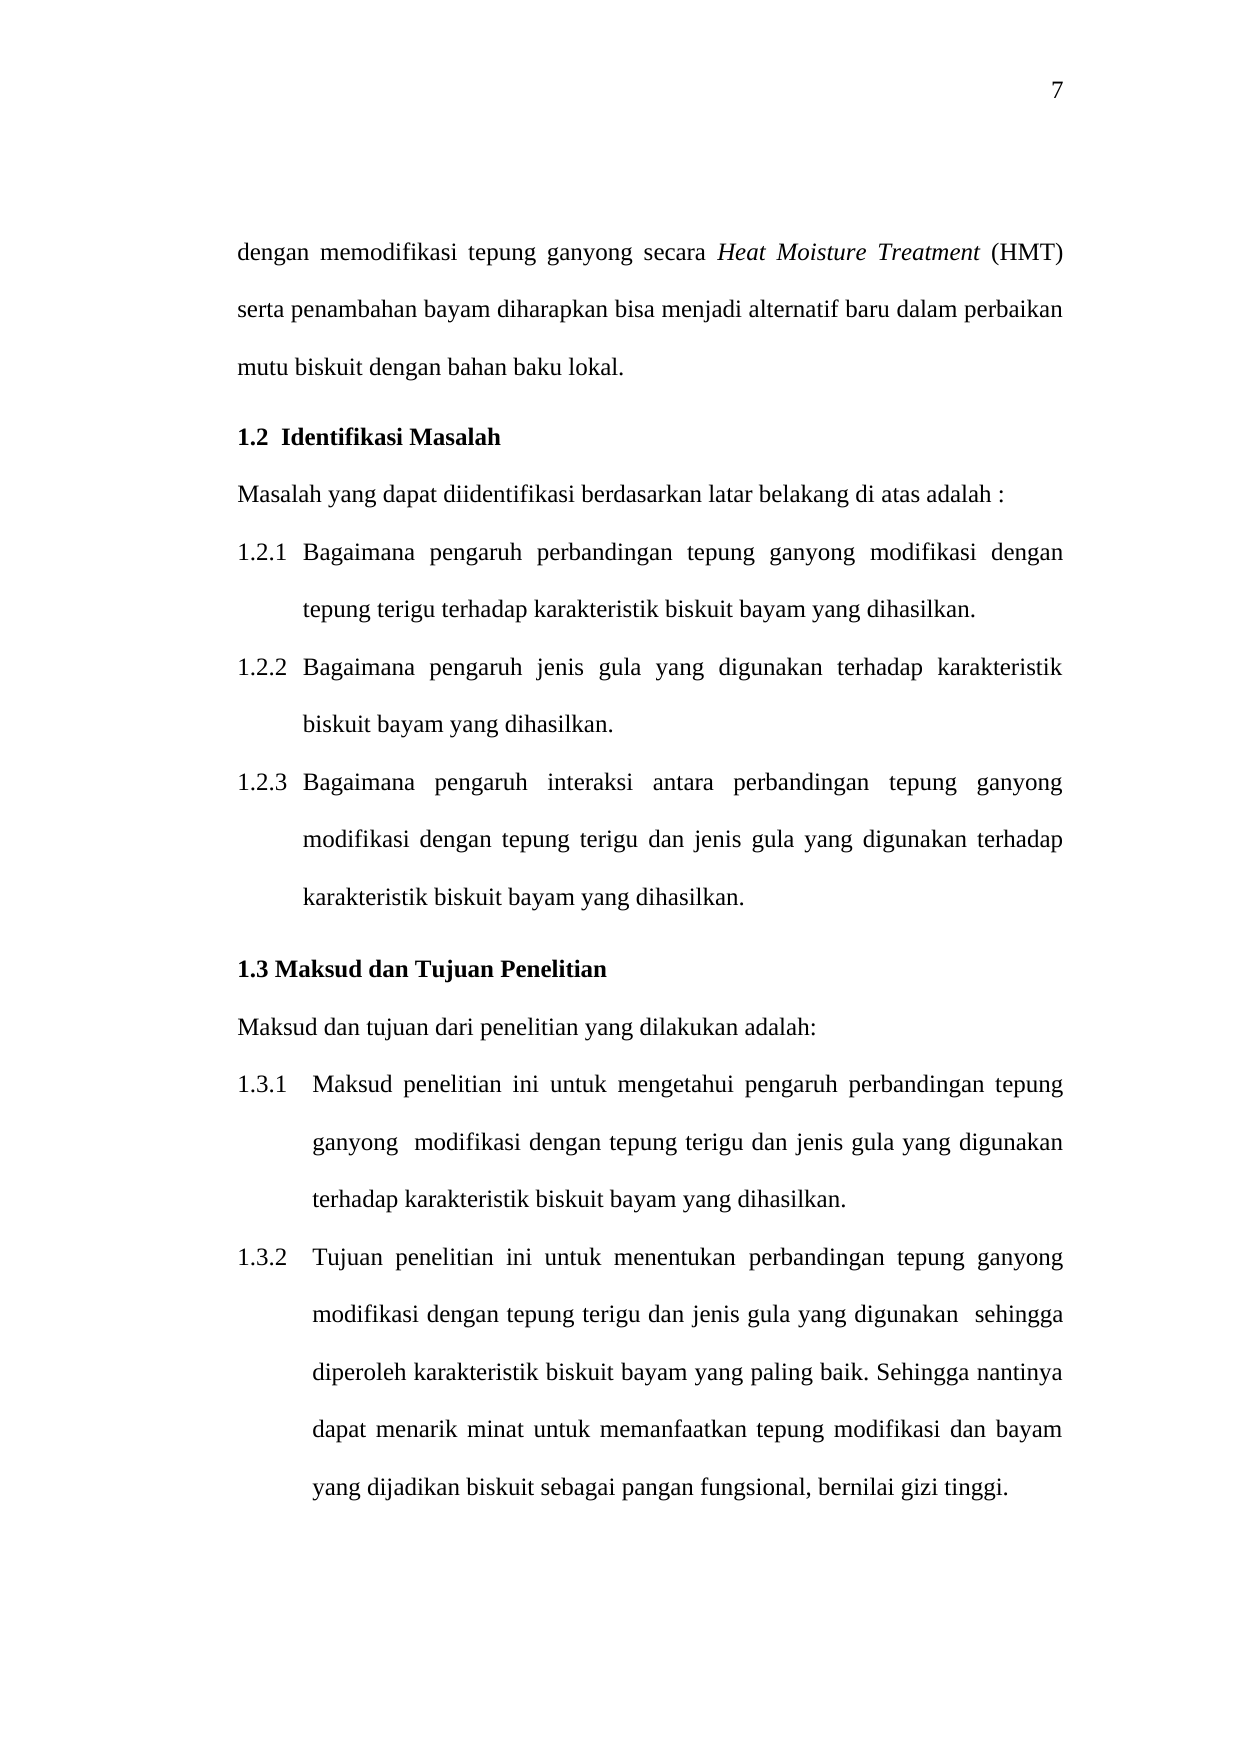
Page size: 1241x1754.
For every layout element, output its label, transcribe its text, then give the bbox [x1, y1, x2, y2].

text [237, 237, 1063, 381]
list Tujuan penelitian ini untuk menentukan perbandingan tepung ganyong modifikasi dengan tepung terigu dan jenis gula yang digunakan sehingga diperoleh karakteristik biskuit bayam yang paling baik. Sehingga nantinya dapat menarik minat untuk memanfaatkan tepung modifikasi dan bayam yang dijadikan biskuit sebagai pangan fungsional, bernilai gizi tinggi. [237, 1242, 1063, 1500]
list Maksud dan Tujuan Penelitian [237, 954, 1063, 983]
list Bagaimana pengaruh jenis gula yang digunakan terhadap karakteristik biskuit bayam yang dihasilkan. [237, 652, 1063, 738]
list Maksud penelitian ini untuk mengetahui pengaruh perbandingan tepung ganyong modifikasi dengan tepung terigu dan jenis gula yang digunakan terhadap karakteristik biskuit bayam yang dihasilkan. [237, 1069, 1063, 1213]
list Bagaimana pengaruh interaksi antara perbandingan tepung ganyong modifikasi dengan tepung terigu dan jenis gula yang digunakan terhadap karakteristik biskuit bayam yang dihasilkan. [237, 767, 1063, 911]
text 1.2 Identifikasi Masalah [237, 422, 1063, 451]
text Maksud dan tujuan dari penelitian yang dilakukan adalah: [237, 1012, 1063, 1040]
list Bagaimana pengaruh perbandingan tepung ganyong modifikasi dengan tepung terigu terhadap karakteristik biskuit bayam yang dihasilkan. [237, 537, 1063, 623]
list Masalah yang dapat diidentifikasi berdasarkan latar belakang di atas adalah : [237, 479, 1063, 508]
